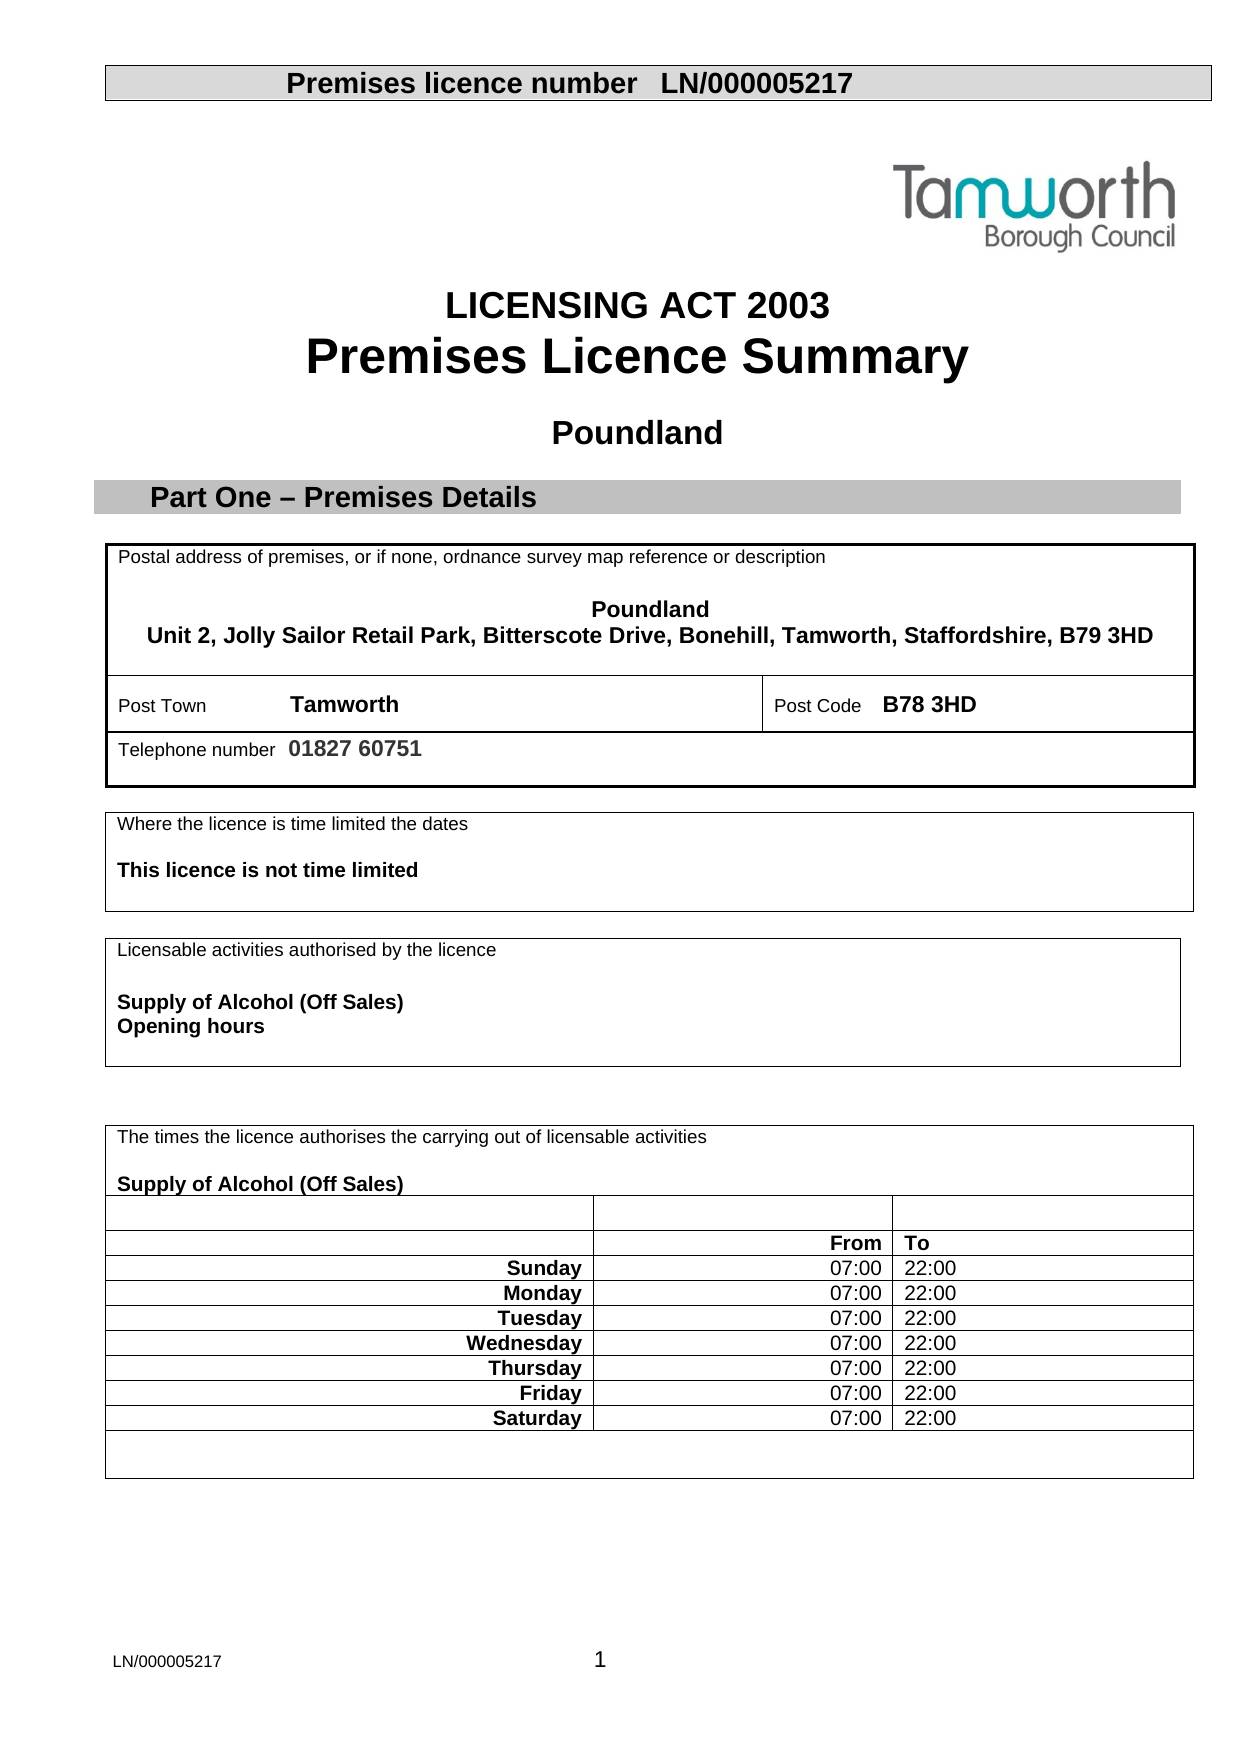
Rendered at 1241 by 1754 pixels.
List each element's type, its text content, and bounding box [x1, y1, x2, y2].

table_cell 07:00 [594, 1331, 892, 1354]
text Premises Licence Summary [94, 327, 1181, 384]
table_cell Monday [106, 1281, 593, 1304]
table_cell [106, 1431, 1193, 1477]
picture [886, 158, 1182, 255]
text Part One – Premises Details [94, 480, 1181, 514]
table_cell Telephone number 01827 60751 [108, 733, 1193, 784]
table_header The times the licence authorises the carrying out of licensable activities Supply of Alcohol (Off Sales) [106, 1126, 1193, 1195]
table_header Licensable activities authorised by the licence Supply of Alcohol (Off Sales) Opening hours [106, 939, 1180, 1066]
text Poundland [94, 413, 1181, 452]
table_cell Sunday [106, 1256, 593, 1279]
table_cell 22:00 [893, 1356, 1193, 1379]
table_cell Friday [106, 1381, 593, 1404]
table_cell Wednesday [106, 1331, 593, 1354]
table_cell 07:00 [594, 1256, 892, 1279]
table_cell [106, 1196, 593, 1229]
table_cell 22:00 [893, 1331, 1193, 1354]
table_cell 22:00 [893, 1256, 1193, 1279]
table_cell To [893, 1231, 1193, 1254]
table_cell 22:00 [893, 1281, 1193, 1304]
table_cell [893, 1196, 1193, 1229]
table_cell 22:00 [893, 1381, 1193, 1404]
text LICENSING ACT 2003 [94, 284, 1181, 327]
table_cell 07:00 [594, 1406, 892, 1429]
table_cell 07:00 [594, 1281, 892, 1304]
table_cell Post Town Tamworth [108, 676, 762, 731]
table_cell [106, 1231, 593, 1254]
table_cell Tuesday [106, 1306, 593, 1329]
table_cell Thursday [106, 1356, 593, 1379]
table_cell From [594, 1231, 892, 1254]
table_cell Saturday [106, 1406, 593, 1429]
table_cell 22:00 [893, 1306, 1193, 1329]
table_cell 07:00 [594, 1356, 892, 1379]
table_header Where the licence is time limited the dates This licence is not time limited [106, 813, 1193, 911]
table_cell [594, 1196, 892, 1229]
table_cell 22:00 [893, 1406, 1193, 1429]
table_header Postal address of premises, or if none, ordnance survey map reference or description Poundland Unit 2, Jolly Sailor Retail Park, Bitterscote Drive, Bonehill, Tamworth, Staffordshire, B79 3HD [108, 546, 1193, 675]
table_cell 07:00 [594, 1381, 892, 1404]
table_cell 07:00 [594, 1306, 892, 1329]
table_cell Post Code B78 3HD [763, 676, 1193, 731]
